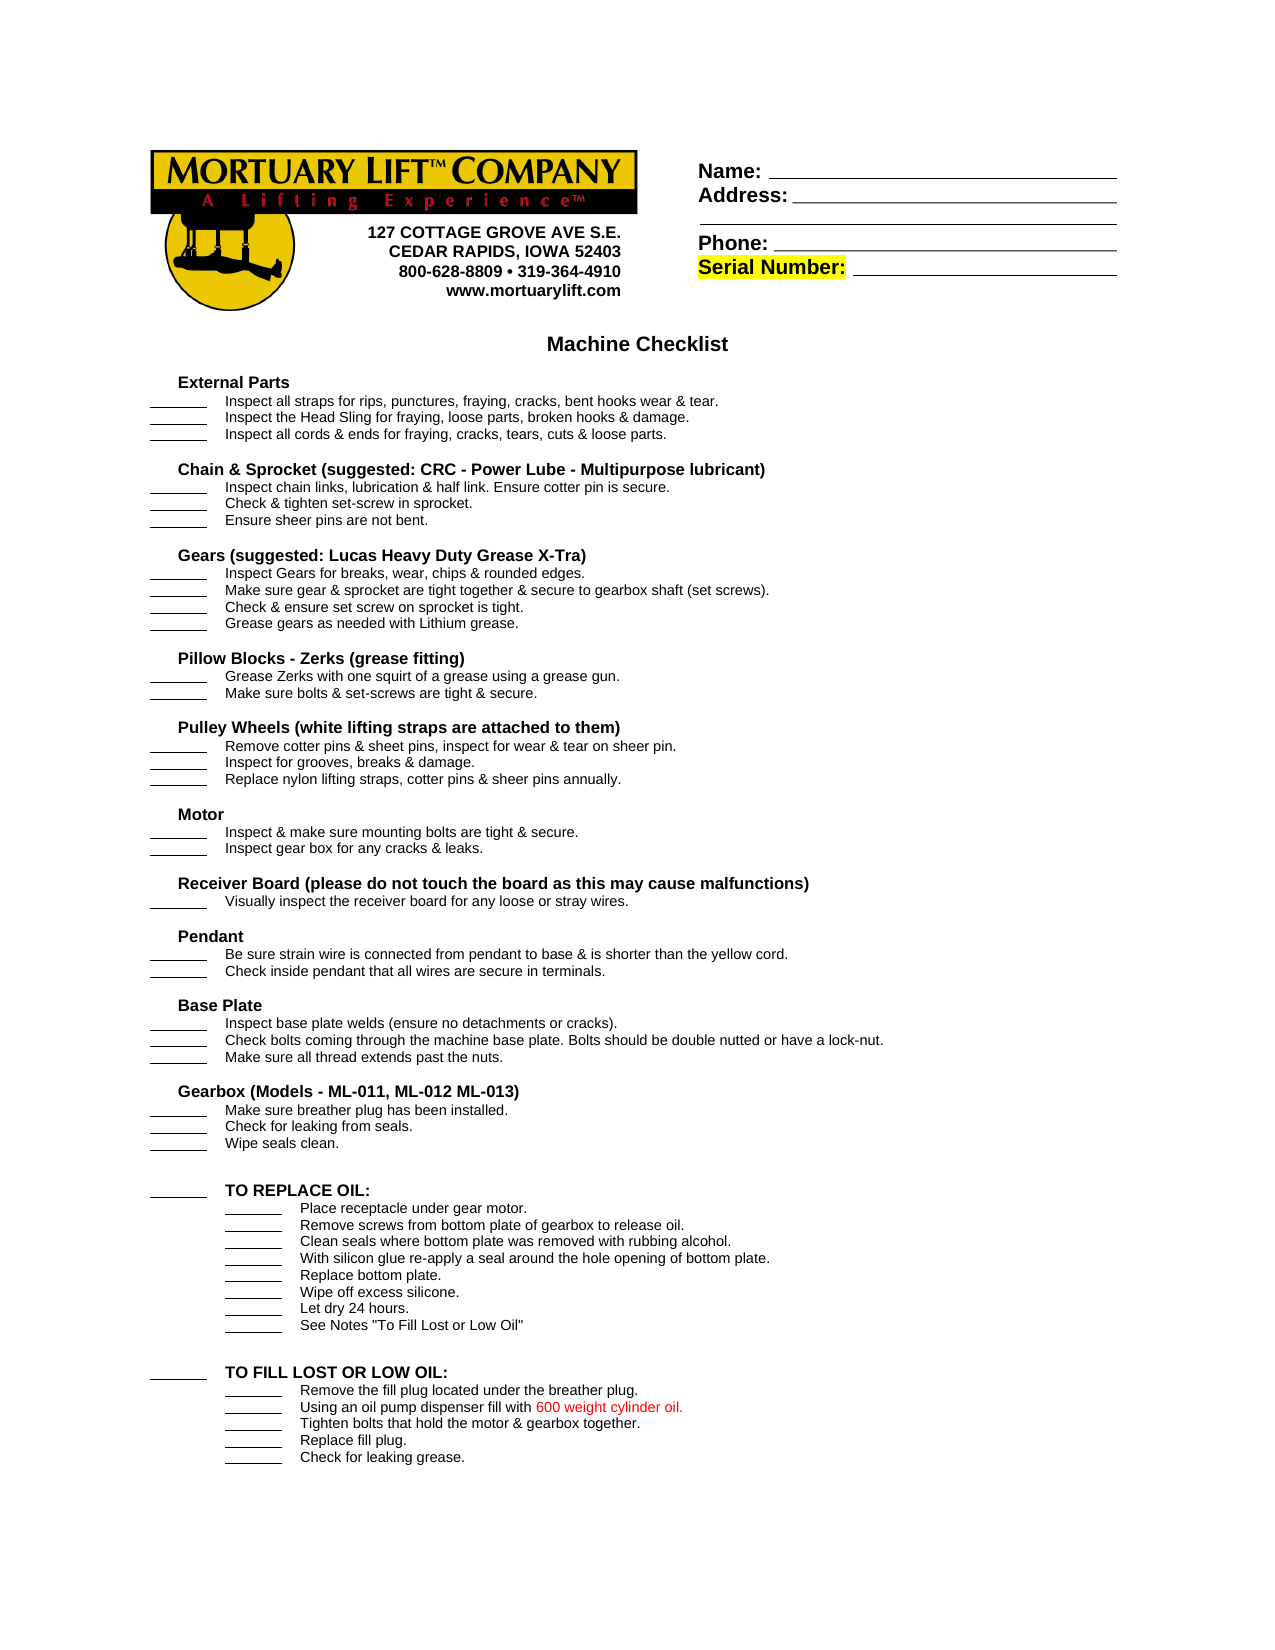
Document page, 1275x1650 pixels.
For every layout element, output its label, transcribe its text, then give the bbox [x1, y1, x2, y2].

text Check inside pendant that all wires are secure in terminals. [150, 962, 1125, 979]
text Replace nylon lifting straps, cotter pins & sheer pins annually. [150, 771, 1125, 787]
text Grease Zerks with one squirt of a grease using a grease gun. [150, 668, 1125, 684]
text TO REPLACE OIL: [150, 1180, 1125, 1199]
text Inspect Gears for breaks, wear, chips & rounded edges. [150, 565, 1125, 581]
text Inspect the Head Sling for fraying, loose parts, broken hooks & damage. [150, 409, 1125, 426]
text Check for leaking grease. [150, 1449, 1125, 1466]
text With silicon glue re-apply a seal around the hole opening of bottom plate. [150, 1250, 1125, 1267]
text Using an oil pump dispenser fill with 600 weight cylinder oil. [150, 1398, 1125, 1415]
text Pendant [150, 926, 1125, 946]
text Check bolts coming through the machine base plate. Bolts should be double nutted or have a lock-nut. [150, 1032, 1125, 1049]
text Chain & Sprocket (suggested: CRC - Power Lube - Multipurpose lubricant) [150, 459, 1125, 478]
text See Notes "To Fill Lost or Low Oil" [150, 1317, 1125, 1334]
text Wipe off excess silicone. [150, 1283, 1125, 1300]
text Check & ensure set screw on sprocket is tight. [150, 598, 1125, 615]
text Place receptacle under gear motor. [150, 1199, 1125, 1216]
text Grease gears as needed with Lithium grease. [150, 615, 1125, 632]
text Check & tighten set-screw in sprocket. [150, 495, 1125, 512]
text Remove screws from bottom plate of gearbox to release oil. [150, 1216, 1125, 1233]
text Wipe seals clean. [150, 1135, 1125, 1152]
text Check for leaking from seals. [150, 1118, 1125, 1135]
text External Parts [150, 373, 1125, 392]
text Machine Checklist [150, 332, 1125, 356]
text Gearbox (Models - ML-011, ML-012 ML-013) [150, 1082, 1125, 1101]
text Make sure all thread extends past the nuts. [150, 1049, 1125, 1065]
text Clean seals where bottom plate was removed with rubbing alcohol. [150, 1233, 1125, 1250]
text Inspect gear box for any cracks & leaks. [150, 840, 1125, 857]
text Gears (suggested: Lucas Heavy Duty Grease X-Tra) [150, 546, 1125, 565]
text Inspect all straps for rips, punctures, fraying, cracks, bent hooks wear & tear. [150, 392, 1125, 409]
text Remove cotter pins & sheet pins, inspect for wear & tear on sheer pin. [150, 737, 1125, 754]
text Receiver Board (please do not touch the board as this may cause malfunctions) [150, 874, 1125, 893]
text Motor [150, 804, 1125, 823]
text TO FILL LOST OR LOW OIL: [150, 1362, 1125, 1382]
text Inspect base plate welds (ensure no detachments or cracks). [150, 1015, 1125, 1032]
text Pulley Wheels (white lifting straps are attached to them) [150, 718, 1125, 737]
text Visually inspect the receiver board for any loose or stray wires. [150, 893, 1125, 910]
text Make sure breather plug has been installed. [150, 1101, 1125, 1118]
text Base Plate [150, 996, 1125, 1015]
text Make sure gear & sprocket are tight together & secure to gearbox shaft (set screws). [150, 581, 1125, 598]
text Be sure strain wire is connected from pendant to base & is shorter than the yellow cord. [150, 946, 1125, 962]
text Pillow Blocks - Zerks (grease fitting) [150, 648, 1125, 668]
picture [150, 150, 638, 311]
text Inspect all cords & ends for fraying, cracks, tears, cuts & loose parts. [150, 426, 1125, 442]
text Inspect for grooves, breaks & damage. [150, 754, 1125, 771]
text Inspect chain links, lubrication & half link. Ensure cotter pin is secure. [150, 478, 1125, 495]
text Remove the fill plug located under the breather plug. [150, 1382, 1125, 1398]
text Ensure sheer pins are not bent. [150, 512, 1125, 529]
text Tighten bolts that hold the motor & gearbox together. [150, 1415, 1125, 1432]
text Replace bottom plate. [150, 1267, 1125, 1283]
text Replace fill plug. [150, 1432, 1125, 1449]
text Make sure bolts & set-screws are tight & secure. [150, 684, 1125, 701]
text Let dry 24 hours. [150, 1300, 1125, 1317]
text Inspect & make sure mounting bolts are tight & secure. [150, 823, 1125, 840]
